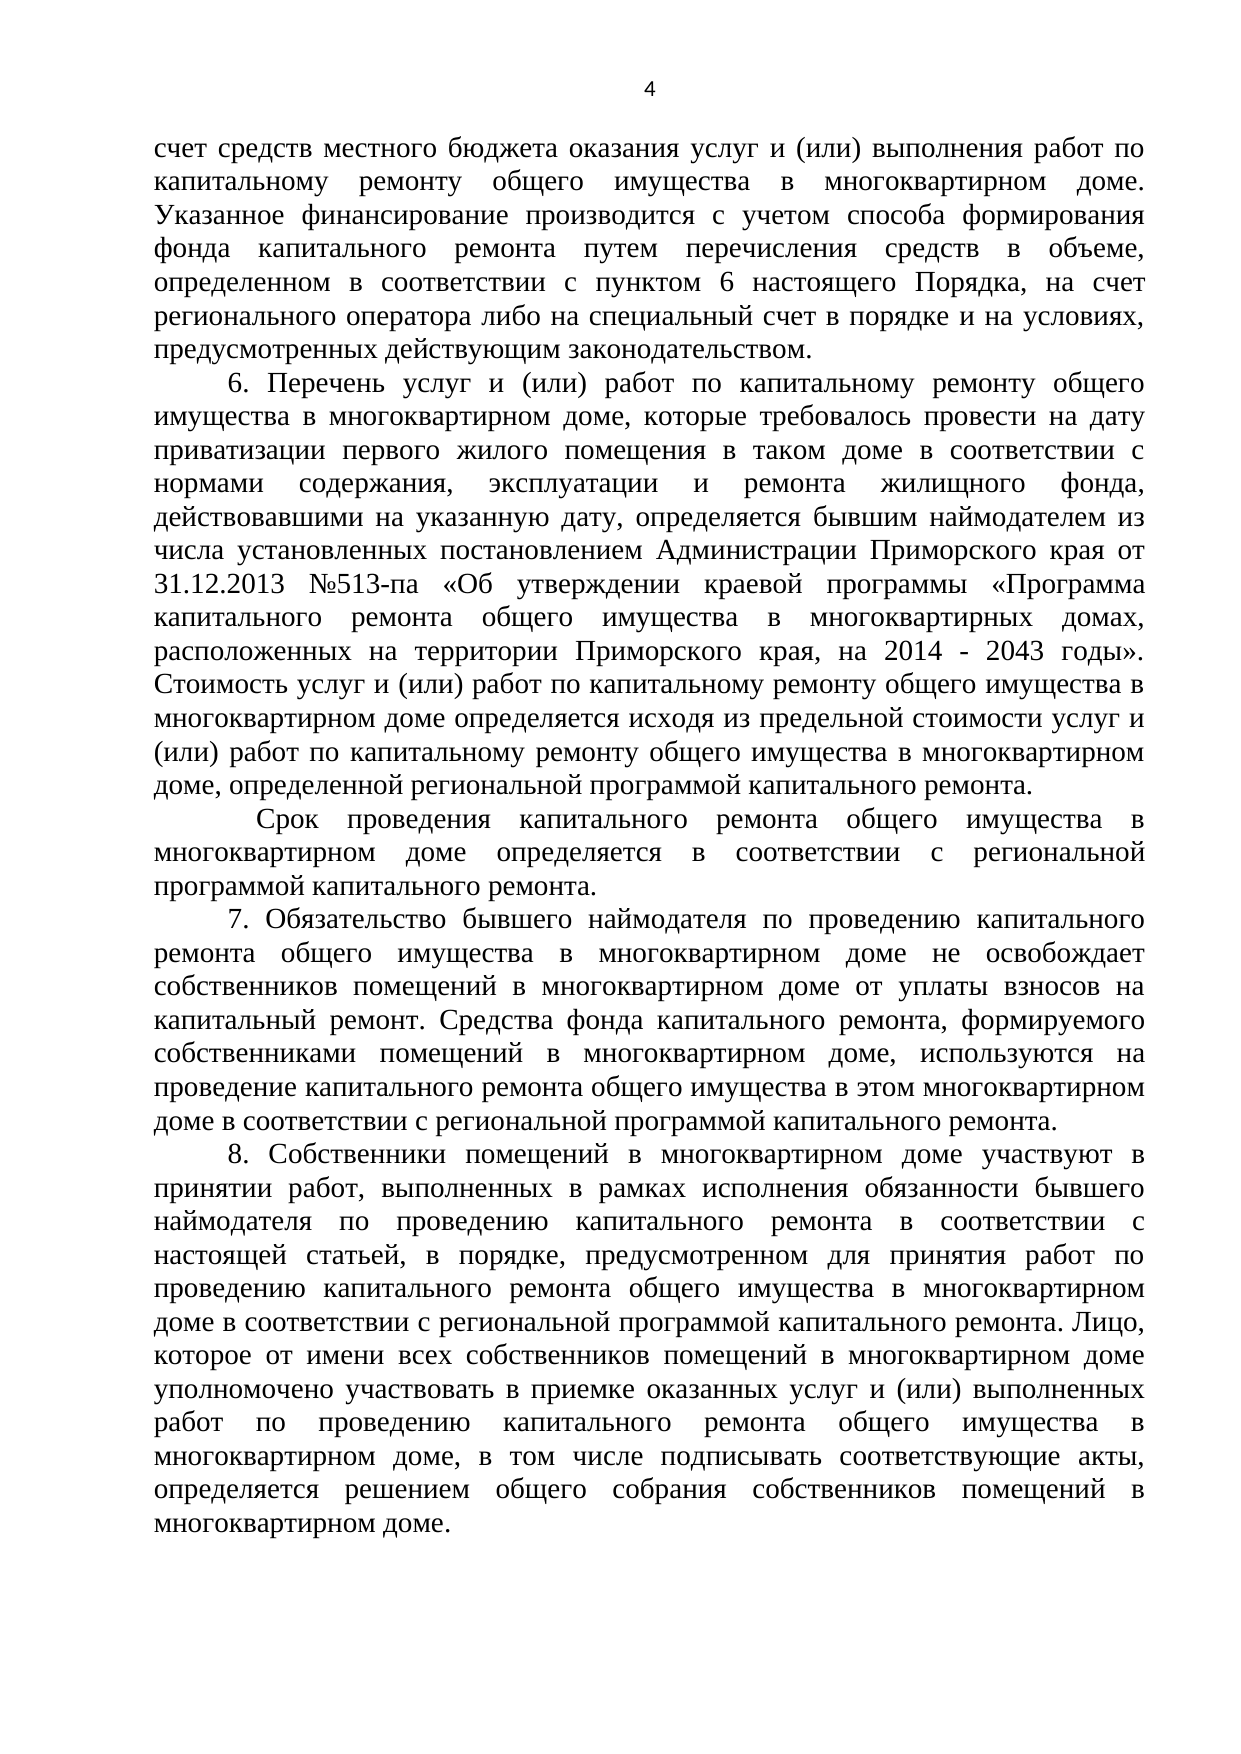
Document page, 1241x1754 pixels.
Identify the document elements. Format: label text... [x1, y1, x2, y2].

text 7. Обязательство бывшего наймодателя по проведению капитального ремонта общего имущества в многоквартирном доме не освобождает собственников помещений в многоквартирном доме от уплаты взносов на капитальный ремонт. Средства фонда капитального ремонта, формируемого собственниками помещений в многоквартирном доме, используются на проведение капитального ремонта общего имущества в этом многоквартирном доме в соответствии с региональной программой капитального ремонта. [153, 901, 1146, 1136]
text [153, 130, 1146, 365]
text 6. Перечень услуг и (или) работ по капитальному ремонту общего имущества в многоквартирном доме, которые требовалось провести на дату приватизации первого жилого помещения в таком доме в соответствии с нормами содержания, эксплуатации и ремонта жилищного фонда, действовавшими на указанную дату, определяется бывшим наймодателем из числа установленных постановлением Администрации Приморского края от 31.12.2013 №513-па «Об утверждении краевой программы «Программа капитального ремонта общего имущества в многоквартирных домах, расположенных на территории Приморского края, на 2014 - 2043 годы». Стоимость услуг и (или) работ по капитальному ремонту общего имущества в многоквартирном доме определяется исходя из предельной стоимости услуг и (или) работ по капитальному ремонту общего имущества в многоквартирном доме, определенной региональной программой капитального ремонта. [153, 365, 1146, 801]
text 8. Собственники помещений в многоквартирном доме участвуют в принятии работ, выполненных в рамках исполнения обязанности бывшего наймодателя по проведению капитального ремонта в соответствии с настоящей статьей, в порядке, предусмотренном для принятия работ по проведению капитального ремонта общего имущества в многоквартирном доме в соответствии с региональной программой капитального ремонта. Лицо, которое от имени всех собственников помещений в многоквартирном доме уполномочено участвовать в приемке оказанных услуг и (или) выполненных работ по проведению капитального ремонта общего имущества в многоквартирном доме, в том числе подписывать соответствующие акты, определяется решением общего собрания собственников помещений в многоквартирном доме. [153, 1136, 1146, 1539]
text Срок проведения капитального ремонта общего имущества в многоквартирном доме определяется в соответствии с региональной программой капитального ремонта. [153, 801, 1146, 901]
